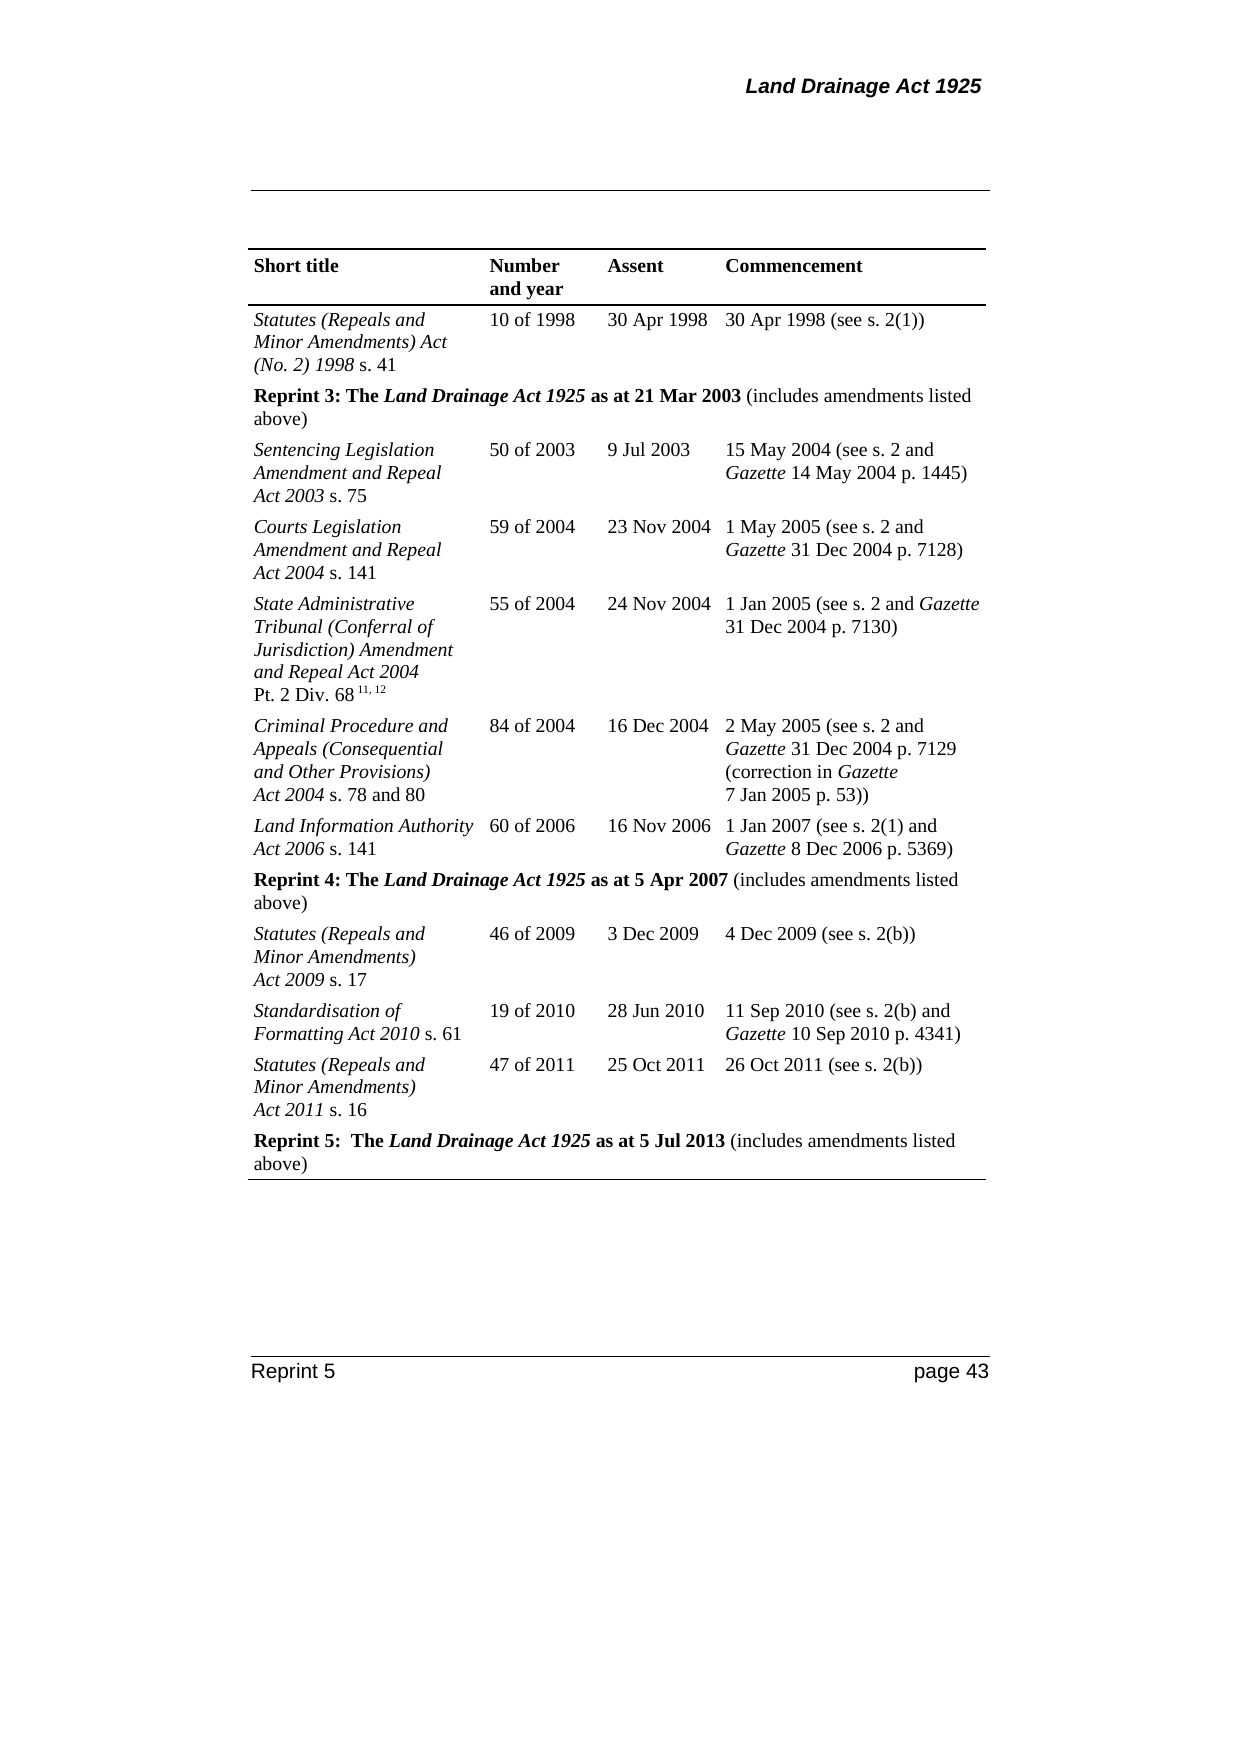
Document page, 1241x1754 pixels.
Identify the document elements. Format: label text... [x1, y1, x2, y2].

table_cell 25 Oct 2011 [602, 1049, 719, 1125]
table_cell 11 Sep 2010 (see s. 2(b) and Gazette 10 Sep 2010 p. 4341) [719, 995, 986, 1048]
table_cell Reprint 4: The Land Drainage Act 1925 as at 5 Apr 2007 (includes amendments listed above) [248, 864, 986, 918]
table_cell 60 of 2006 [484, 810, 602, 864]
table_cell State Administrative Tribunal (Conferral of Jurisdiction) Amendment and Repeal Act 2004 Pt. 2 Div. 68 11, 12 [248, 588, 483, 710]
table_header Number and year [484, 250, 602, 303]
table_cell 19 of 2010 [484, 995, 602, 1048]
table_cell 10 of 1998 [484, 306, 602, 380]
table_cell Statutes (Repeals and Minor Amendments) Act (No. 2) 1998 s. 41 [248, 306, 483, 380]
table_cell 46 of 2009 [484, 918, 602, 994]
table_cell 4 Dec 2009 (see s. 2(b)) [719, 918, 986, 994]
table_cell 26 Oct 2011 (see s. 2(b)) [719, 1049, 986, 1125]
table_cell 30 Apr 1998 (see s. 2(1)) [719, 306, 986, 380]
table_cell 2 May 2005 (see s. 2 and Gazette 31 Dec 2004 p. 7129 (correction in Gazette 7 Jan 2005 p. 53)) [719, 710, 986, 810]
table_cell Reprint 3: The Land Drainage Act 1925 as at 21 Mar 2003 (includes amendments listed above) [248, 380, 986, 434]
table_cell 59 of 2004 [484, 511, 602, 588]
table_cell 15 May 2004 (see s. 2 and Gazette 14 May 2004 p. 1445) [719, 434, 986, 511]
table_cell 24 Nov 2004 [602, 588, 719, 710]
table_cell 1 Jan 2007 (see s. 2(1) and Gazette 8 Dec 2006 p. 5369) [719, 810, 986, 864]
table_cell Sentencing Legislation Amendment and Repeal Act 2003 s. 75 [248, 434, 483, 511]
table_cell Reprint 5: The Land Drainage Act 1925 as at 5 Jul 2013 (includes amendments listed above) [248, 1125, 986, 1179]
table_cell Standardisation of Formatting Act 2010 s. 61 [248, 995, 483, 1048]
table_header Assent [602, 250, 719, 303]
table_cell 3 Dec 2009 [602, 918, 719, 994]
table_cell Statutes (Repeals and Minor Amendments) Act 2011 s. 16 [248, 1049, 483, 1125]
table_cell Courts Legislation Amendment and Repeal Act 2004 s. 141 [248, 511, 483, 588]
table_header Short title [248, 250, 483, 303]
table_cell 28 Jun 2010 [602, 995, 719, 1048]
table_cell 9 Jul 2003 [602, 434, 719, 511]
table_cell 1 May 2005 (see s. 2 and Gazette 31 Dec 2004 p. 7128) [719, 511, 986, 588]
table_cell 50 of 2003 [484, 434, 602, 511]
table_cell 1 Jan 2005 (see s. 2 and Gazette 31 Dec 2004 p. 7130) [719, 588, 986, 710]
table_cell 30 Apr 1998 [602, 306, 719, 380]
table_cell 55 of 2004 [484, 588, 602, 710]
table_header Commencement [719, 250, 986, 303]
table_cell 23 Nov 2004 [602, 511, 719, 588]
table_cell 84 of 2004 [484, 710, 602, 810]
table_cell 16 Nov 2006 [602, 810, 719, 864]
table_cell Criminal Procedure and Appeals (Consequential and Other Provisions) Act 2004 s. 78 and 80 [248, 710, 483, 810]
table_cell Land Information Authority Act 2006 s. 141 [248, 810, 483, 864]
table_cell Statutes (Repeals and Minor Amendments) Act 2009 s. 17 [248, 918, 483, 994]
table_cell 47 of 2011 [484, 1049, 602, 1125]
table_cell 16 Dec 2004 [602, 710, 719, 810]
